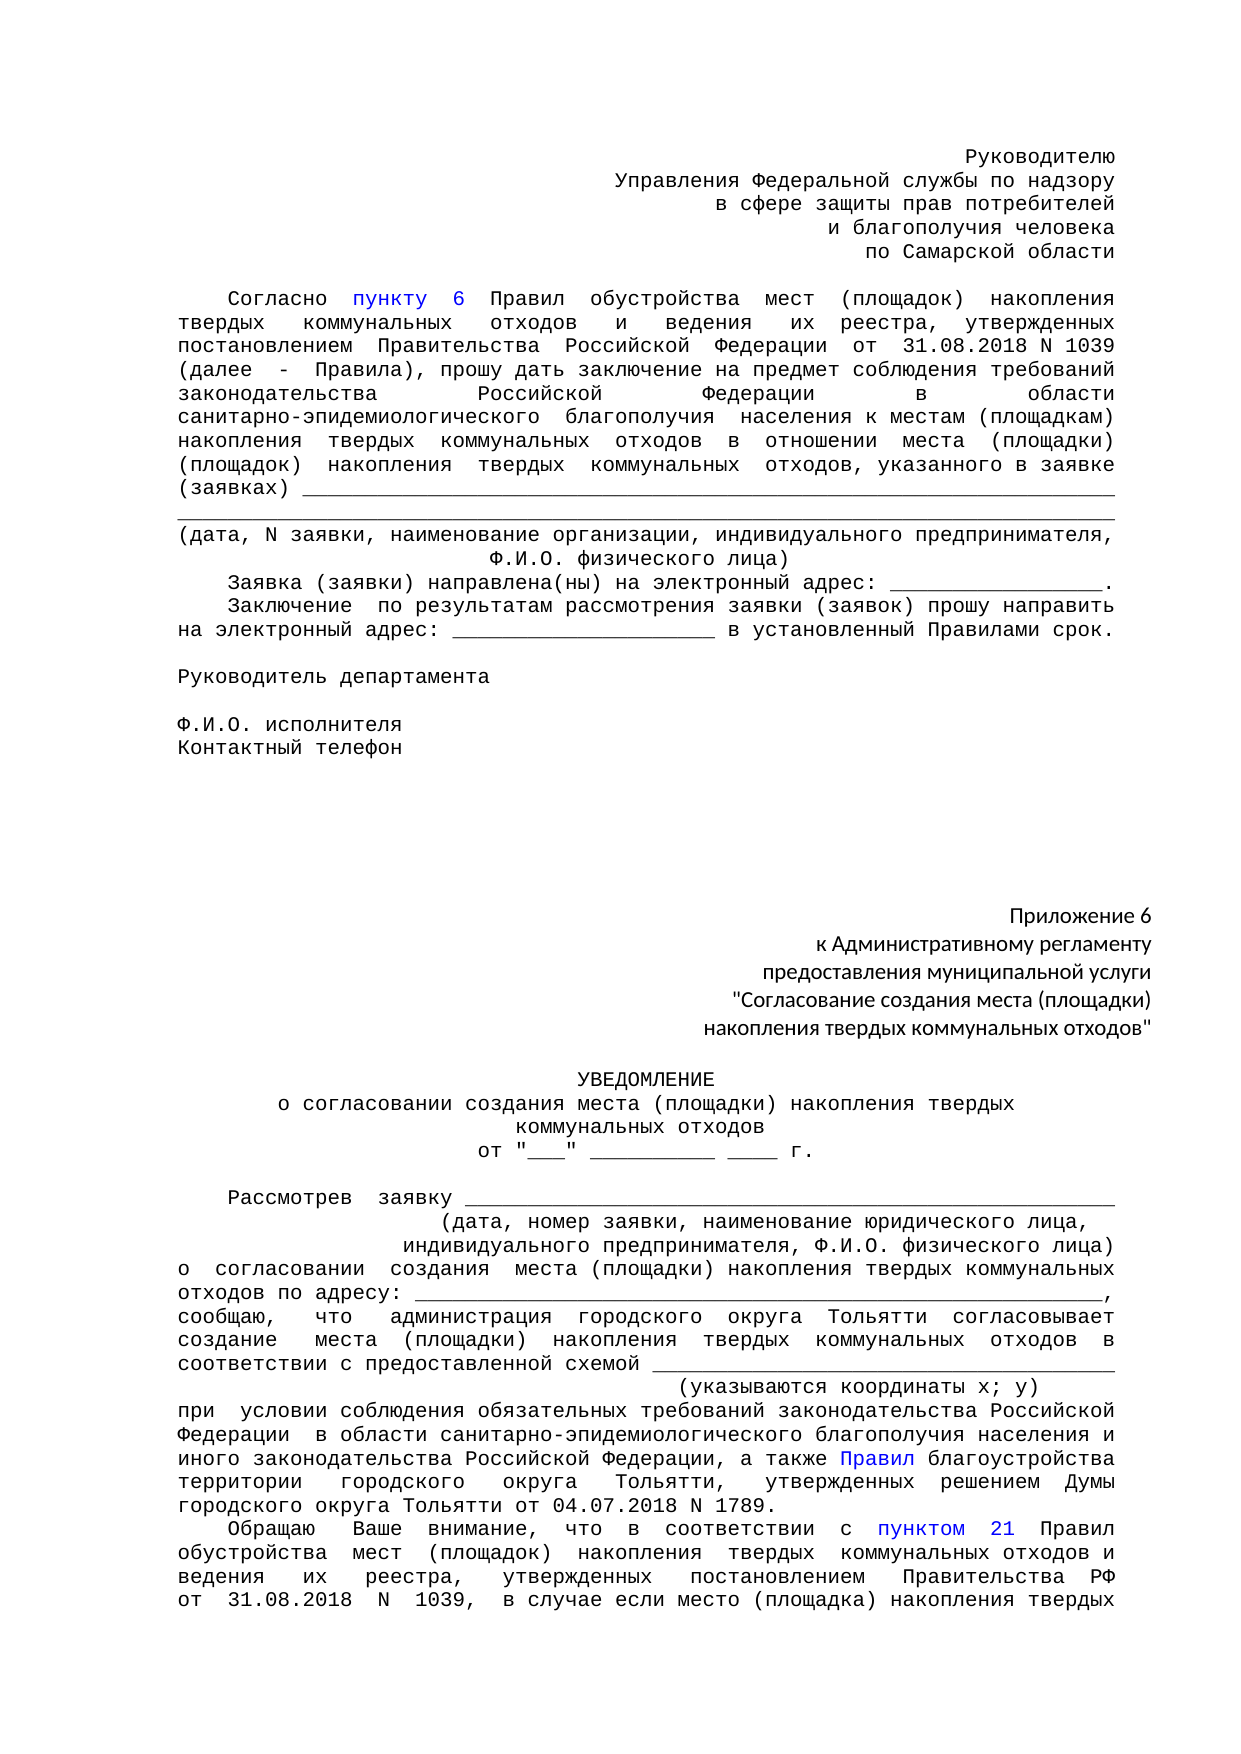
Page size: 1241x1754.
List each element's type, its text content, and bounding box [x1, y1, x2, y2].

text от 31.08.2018 N 1039, в случае если место (площадка) накопления твердых [177, 1589, 1152, 1613]
text о согласовании создания места (площадки) накопления твердых [177, 1093, 1152, 1116]
text УВЕДОМЛЕНИЕ [177, 1069, 1152, 1093]
text иного законодательства Российской Федерации, а также Правил благоустройства [177, 1447, 1152, 1471]
text на электронный адрес: _____________________ в установленный Правилами срок. [177, 619, 1152, 643]
text санитарно-эпидемиологического благополучия населения к местам (площадкам) [177, 406, 1152, 430]
text обустройства мест (площадок) накопления твердых коммунальных отходов и [177, 1542, 1152, 1566]
text и благополучия человека [177, 217, 1152, 241]
text к Административному регламенту [177, 929, 1152, 957]
text "Согласование создания места (площадки) [177, 985, 1152, 1013]
text законодательства Российской Федерации в области [177, 383, 1152, 406]
text Заявка (заявки) направлена(ны) на электронный адрес: _________________. [177, 572, 1152, 595]
text ведения их реестра, утвержденных постановлением Правительства РФ [177, 1566, 1152, 1589]
text создание места (площадки) накопления твердых коммунальных отходов в [177, 1329, 1152, 1353]
text Руководитель департамента [177, 666, 1152, 690]
text Руководителю [177, 146, 1152, 170]
text (площадок) накопления твердых коммунальных отходов, указанного в заявке [177, 453, 1152, 477]
text отходов по адресу: _______________________________________________________, [177, 1282, 1152, 1306]
text сообщаю, что администрация городского округа Тольятти согласовывает [177, 1306, 1152, 1329]
text Согласно пункту 6 Правил обустройства мест (площадок) накопления [177, 288, 1152, 312]
text по Самарской области [177, 241, 1152, 264]
text постановлением Правительства Российской Федерации от 31.08.2018 N 1039 [177, 335, 1152, 359]
text (дата, N заявки, наименование организации, индивидуального предпринимателя, [177, 524, 1152, 548]
text предоставления муниципальной услуги [177, 957, 1152, 985]
text (заявках) _________________________________________________________________ [177, 477, 1152, 501]
text Обращаю Ваше внимание, что в соответствии с пунктом 21 Правил [177, 1518, 1152, 1542]
text накопления твердых коммунальных отходов" [177, 1013, 1152, 1041]
text Ф.И.О. исполнителя [177, 714, 1152, 737]
text ___________________________________________________________________________ [177, 501, 1152, 524]
text соответствии с предоставленной схемой _____________________________________ [177, 1353, 1152, 1377]
text городского округа Тольятти от 04.07.2018 N 1789. [177, 1495, 1152, 1518]
text территории городского округа Тольятти, утвержденных решением Думы [177, 1471, 1152, 1495]
text от "___" __________ ____ г. [177, 1140, 1152, 1164]
text (дата, номер заявки, наименование юридического лица, [177, 1211, 1152, 1235]
text коммунальных отходов [177, 1116, 1152, 1140]
text Заключение по результатам рассмотрения заявки (заявок) прошу направить [177, 595, 1152, 619]
text о согласовании создания места (площадки) накопления твердых коммунальных [177, 1258, 1152, 1282]
text (далее - Правила), прошу дать заключение на предмет соблюдения требований [177, 359, 1152, 383]
text Управления Федеральной службы по надзору [177, 170, 1152, 193]
text (указываются координаты x; y) [177, 1377, 1152, 1400]
text твердых коммунальных отходов и ведения их реестра, утвержденных [177, 312, 1152, 335]
text индивидуального предпринимателя, Ф.И.О. физического лица) [177, 1235, 1152, 1258]
text Ф.И.О. физического лица) [177, 548, 1152, 572]
text при условии соблюдения обязательных требований законодательства Российской [177, 1400, 1152, 1424]
text в сфере защиты прав потребителей [177, 193, 1152, 217]
text Контактный телефон [177, 737, 1152, 761]
text Федерации в области санитарно-эпидемиологического благополучия населения и [177, 1424, 1152, 1447]
text Рассмотрев заявку ____________________________________________________ [177, 1187, 1152, 1211]
text накопления твердых коммунальных отходов в отношении места (площадки) [177, 430, 1152, 453]
text Приложение 6 [177, 901, 1152, 929]
